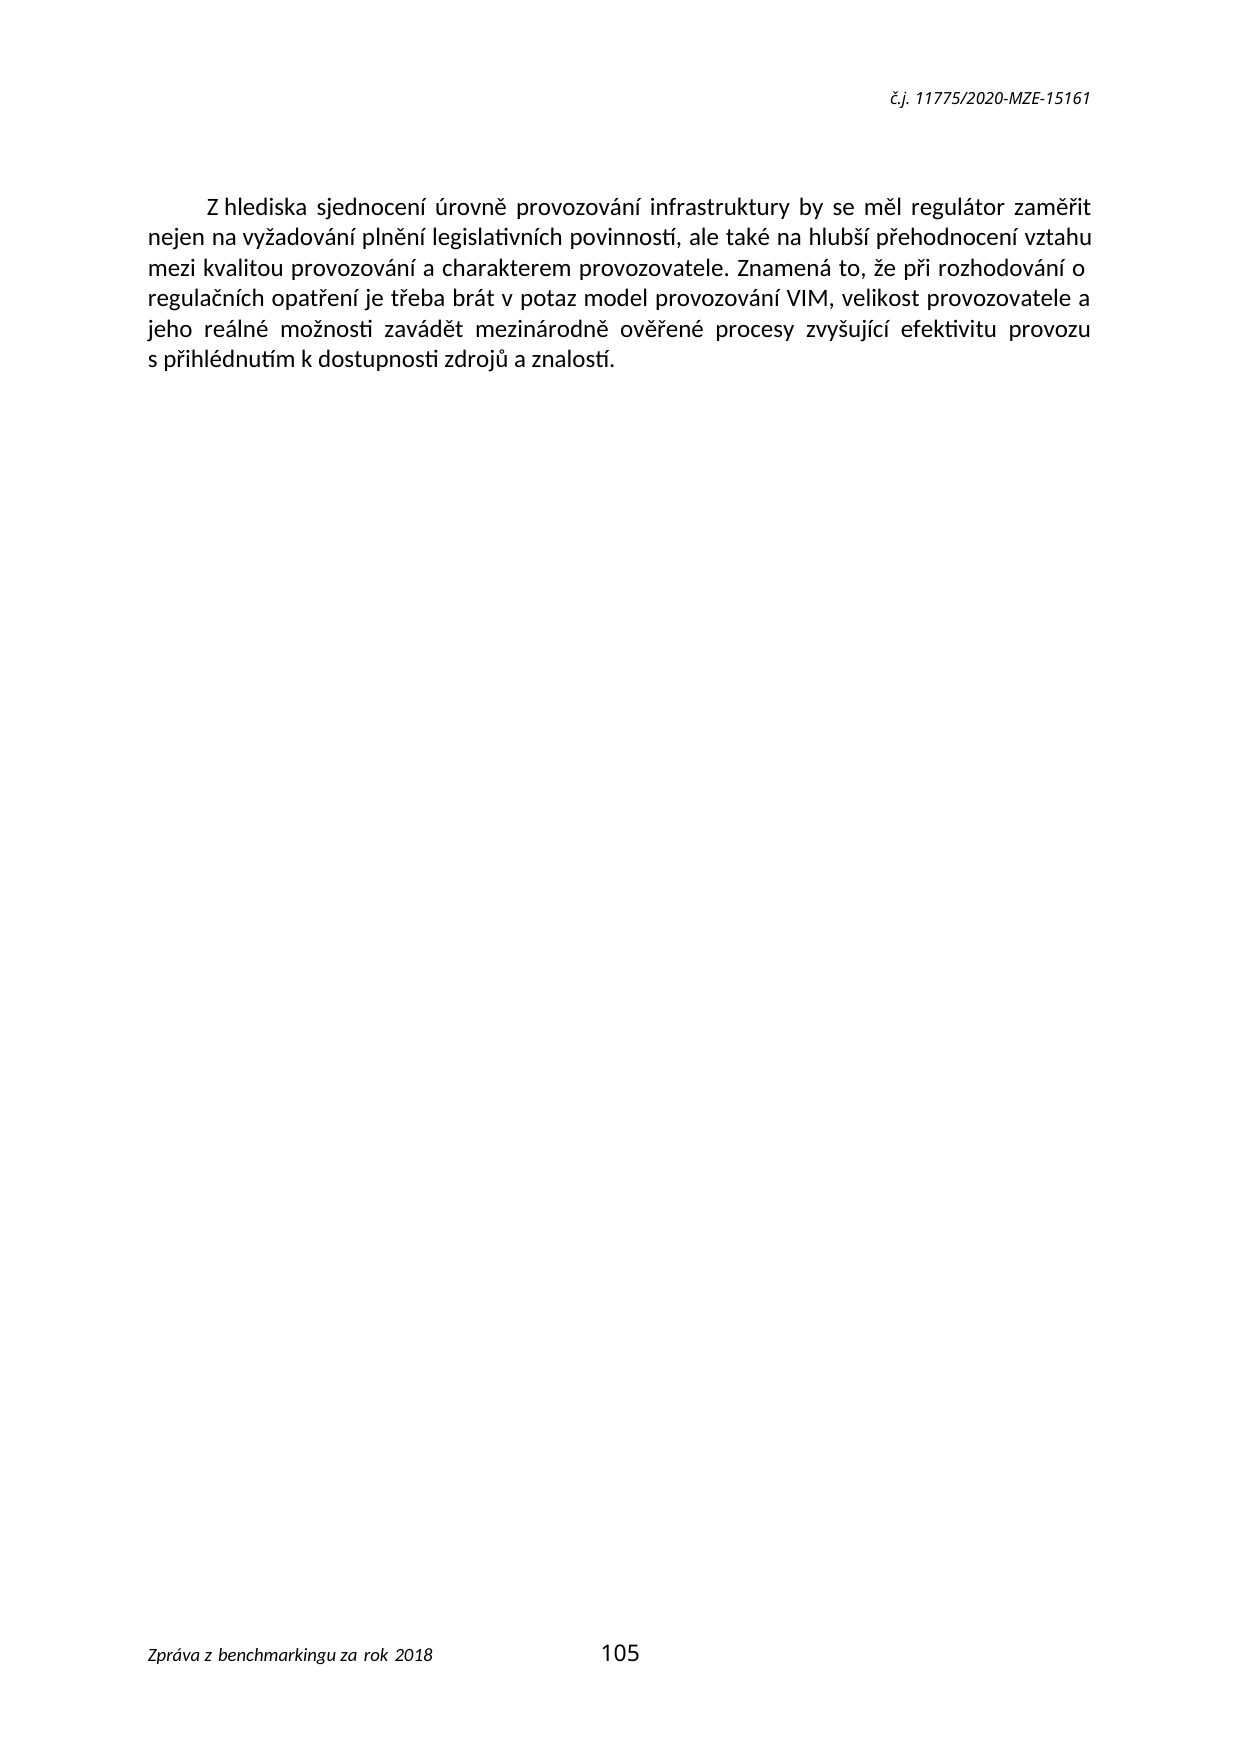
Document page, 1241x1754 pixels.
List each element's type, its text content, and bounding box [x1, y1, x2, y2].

text Z hlediska sjednocení úrovně provozování infrastruktury by se měl regulátor zaměřit nejen na vyžadování plnění legislativních povinností, ale také na hlubší přehodnocení vztahu mezi kvalitou provozování a charakterem provozovatele. Znamená to, že při rozhodování o regulačních opatření je třeba brát v potaz model provozování VIM, velikost provozovatele a jeho reálné možnosti zavádět mezinárodně ověřené procesy zvyšující efektivitu provozu s přihlédnutím k dostupnosti zdrojů a znalostí. [148, 191, 1093, 374]
